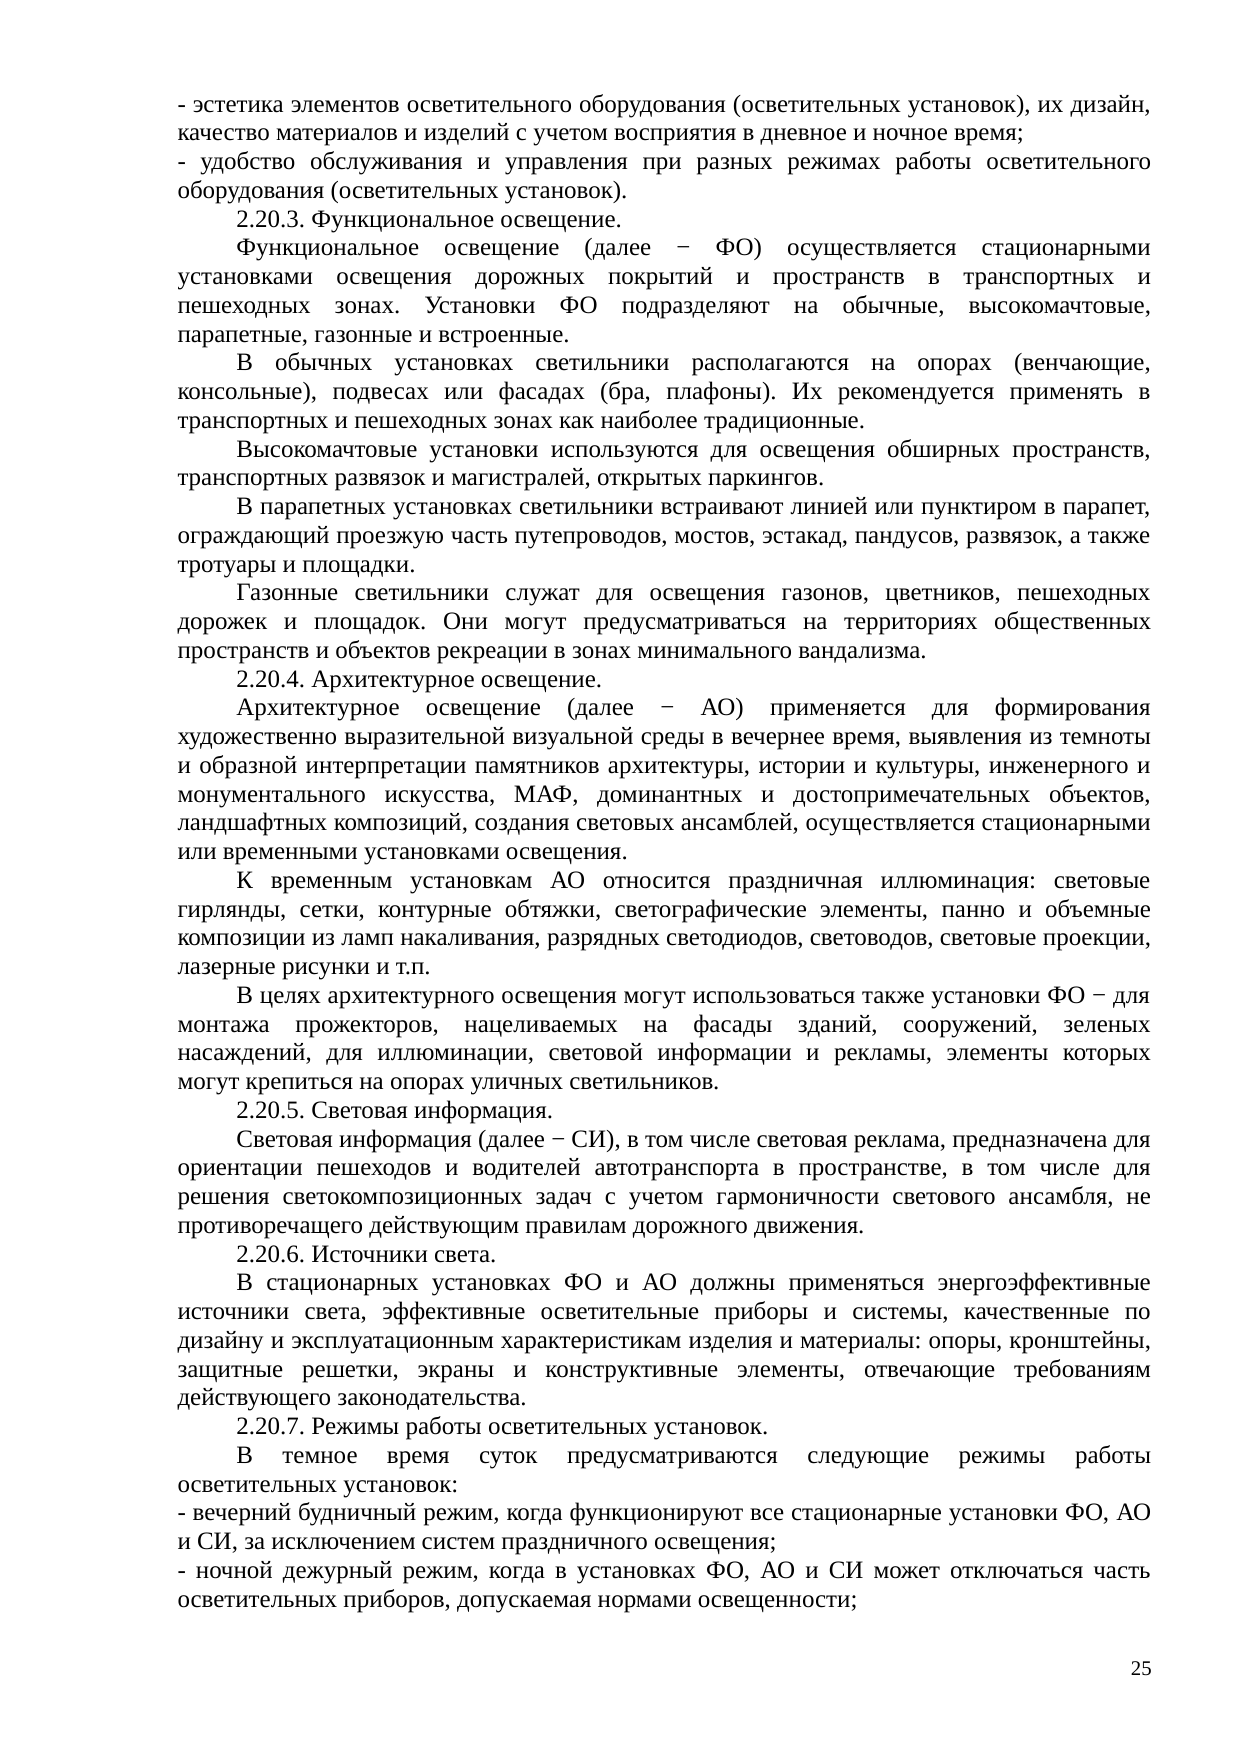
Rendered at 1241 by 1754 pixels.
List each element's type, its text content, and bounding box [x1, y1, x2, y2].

text 2.20.7. Режимы работы осветительных установок. [177, 1411, 1152, 1440]
text 2.20.6. Источники света. [177, 1239, 1152, 1267]
text Высокомачтовые установки используются для освещения обширных пространств, транспортных развязок и магистралей, открытых паркингов. [177, 434, 1152, 491]
text В стационарных установках ФО и АО должны применяться энергоэффективные источники света, эффективные осветительные приборы и системы, качественные по дизайну и эксплуатационным характеристикам изделия и материалы: опоры, кронштейны, защитные решетки, экраны и конструктивные элементы, отвечающие требованиям действующего законодательства. [177, 1267, 1152, 1411]
text Газонные светильники служат для освещения газонов, цветников, пешеходных дорожек и площадок. Они могут предусматриваться на территориях общественных пространств и объектов рекреации в зонах минимального вандализма. [177, 577, 1152, 664]
text Функциональное освещение (далее − ФО) осуществляется стационарными установками освещения дорожных покрытий и пространств в транспортных и пешеходных зонах. Установки ФО подразделяют на обычные, высокомачтовые, парапетные, газонные и встроенные. [177, 232, 1152, 347]
text 2.20.5. Световая информация. [177, 1095, 1152, 1124]
text 2.20.4. Архитектурное освещение. [177, 664, 1152, 692]
text В целях архитектурного освещения могут использоваться также установки ФО − для монтажа прожекторов, нацеливаемых на фасады зданий, сооружений, зеленых насаждений, для иллюминации, световой информации и рекламы, элементы которых могут крепиться на опорах уличных светильников. [177, 980, 1152, 1095]
text Световая информация (далее − СИ), в том числе световая реклама, предназначена для ориентации пешеходов и водителей автотранспорта в пространстве, в том числе для решения светокомпозиционных задач с учетом гармоничности светового ансамбля, не противоречащего действующим правилам дорожного движения. [177, 1124, 1152, 1239]
text 2.20.3. Функциональное освещение. [177, 204, 1152, 232]
text - ночной дежурный режим, когда в установках ФО, АО и СИ может отключаться часть осветительных приборов, допускаемая нормами освещенности; [177, 1555, 1152, 1612]
text - удобство обслуживания и управления при разных режимах работы осветительного оборудования (осветительных установок). [177, 146, 1152, 204]
text В парапетных установках светильники встраивают линией или пунктиром в парапет, ограждающий проезжую часть путепроводов, мостов, эстакад, пандусов, развязок, а также тротуары и площадки. [177, 491, 1152, 577]
text - вечерний будничный режим, когда функционируют все стационарные установки ФО, АО и СИ, за исключением систем праздничного освещения; [177, 1497, 1152, 1555]
text В темное время суток предусматриваются следующие режимы работы осветительных установок: [177, 1440, 1152, 1497]
text Архитектурное освещение (далее − АО) применяется для формирования художественно выразительной визуальной среды в вечернее время, выявления из темноты и образной интерпретации памятников архитектуры, истории и культуры, инженерного и монументального искусства, МАФ, доминантных и достопримечательных объектов, ландшафтных композиций, создания световых ансамблей, осуществляется стационарными или временными установками освещения. [177, 692, 1152, 865]
text - эстетика элементов осветительного оборудования (осветительных установок), их дизайн, качество материалов и изделий с учетом восприятия в дневное и ночное время; [177, 89, 1152, 146]
text К временным установкам АО относится праздничная иллюминация: световые гирлянды, сетки, контурные обтяжки, светографические элементы, панно и объемные композиции из ламп накаливания, разрядных светодиодов, световодов, световые проекции, лазерные рисунки и т.п. [177, 865, 1152, 980]
text В обычных установках светильники располагаются на опорах (венчающие, консольные), подвесах или фасадах (бра, плафоны). Их рекомендуется применять в транспортных и пешеходных зонах как наиболее традиционные. [177, 347, 1152, 434]
